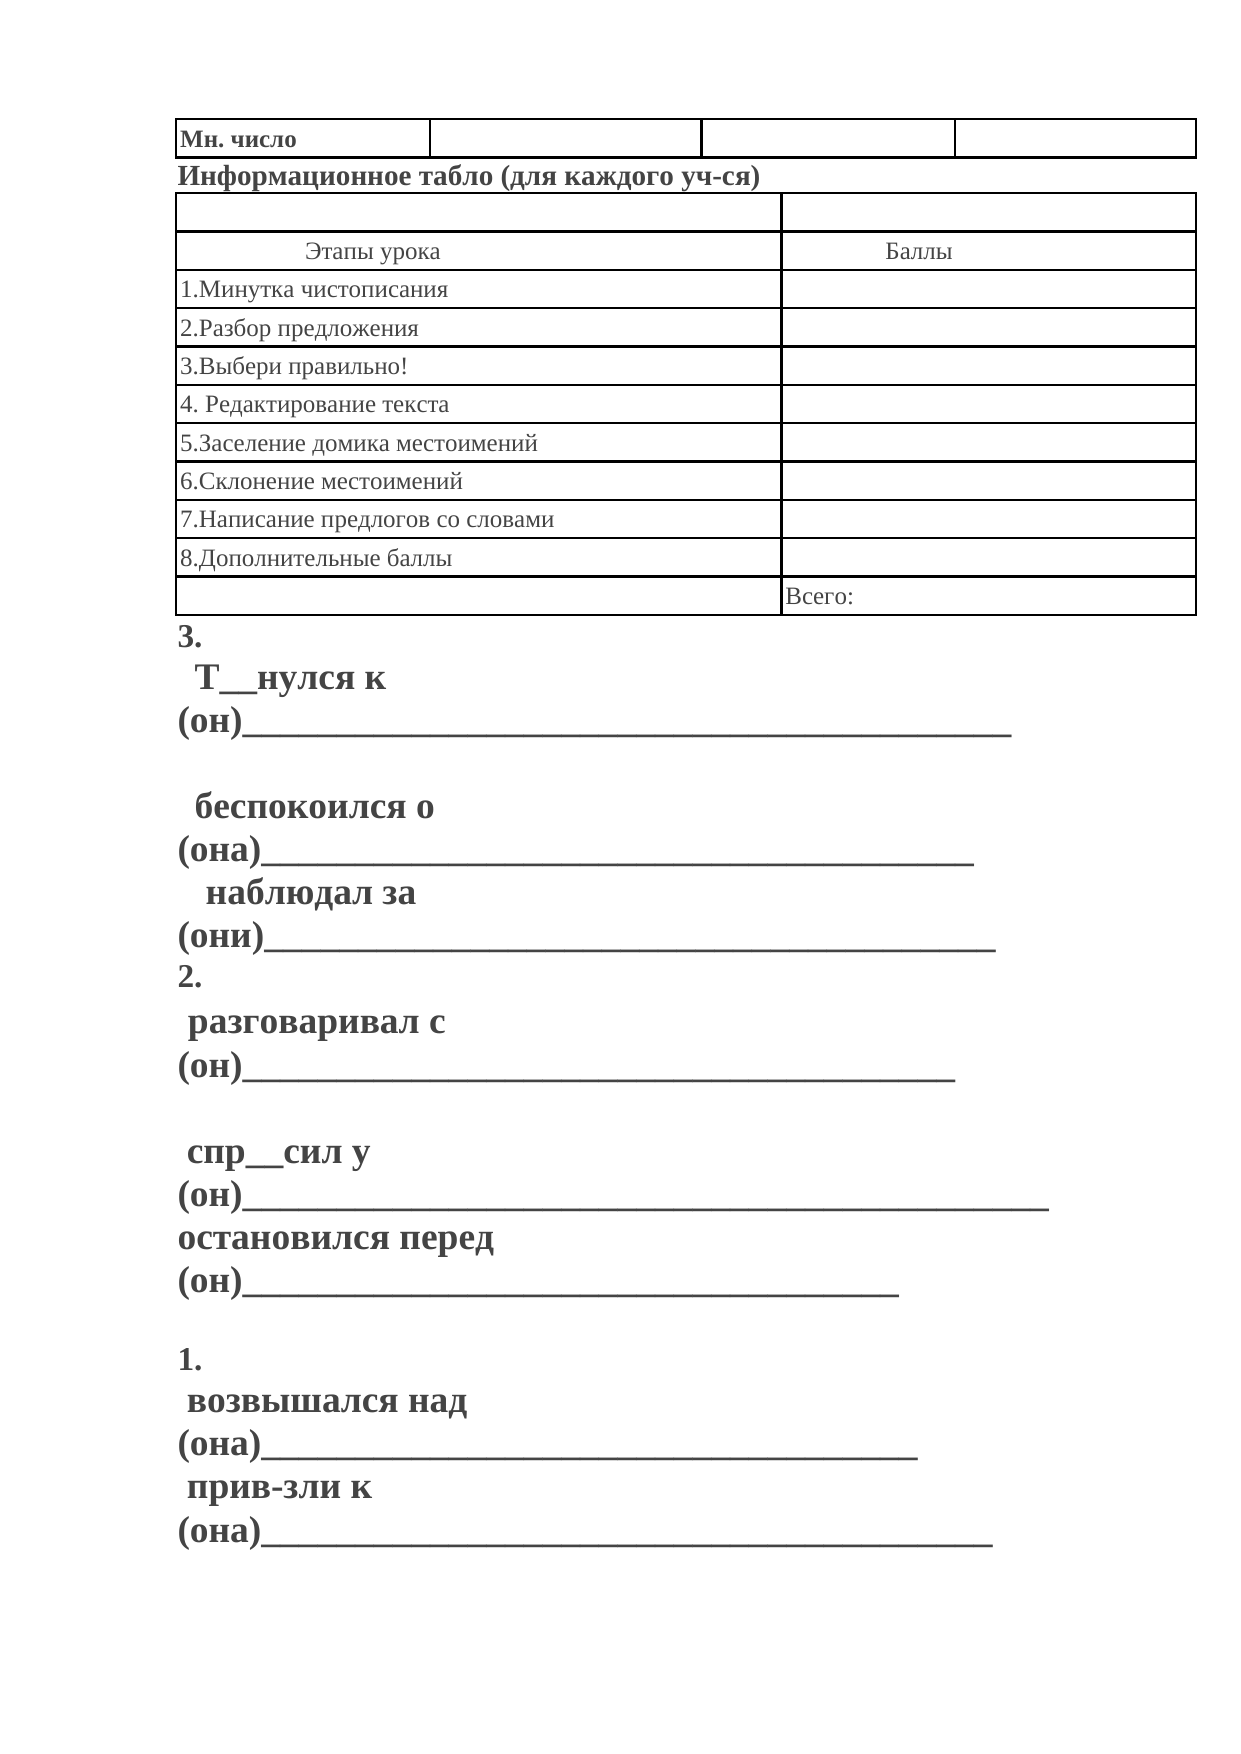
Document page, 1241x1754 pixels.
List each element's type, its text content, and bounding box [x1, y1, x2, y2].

table_cell [783, 501, 1195, 537]
text 2. [177, 956, 1152, 994]
text 1. [177, 1339, 1152, 1378]
table_cell [177, 578, 780, 614]
table_cell 2.Разбор предложения [177, 309, 780, 345]
table_cell [703, 120, 954, 156]
table_cell 5.Заселение домика местоимений [177, 424, 780, 460]
text 3. [177, 616, 1152, 654]
text остановился перед (он)___________________________________ [177, 1215, 1152, 1301]
table_cell [783, 309, 1195, 345]
table_cell [783, 348, 1195, 384]
table_cell 6.Склонение местоимений [177, 463, 780, 499]
text Информационное табло (для каждого уч-ся) [177, 159, 1152, 192]
table_cell Этапы урока [177, 233, 780, 269]
table_cell Баллы [783, 233, 1195, 269]
table_cell 1.Минутка чистописания [177, 271, 780, 307]
text прив-зли к (она)_______________________________________ [177, 1464, 1152, 1550]
table_cell [783, 463, 1195, 499]
text возвышался над (она)___________________________________ [177, 1378, 1152, 1464]
table_cell 7.Написание предлогов со словами [177, 501, 780, 537]
table_cell [783, 386, 1195, 422]
text беспокоился о (она)______________________________________ [177, 783, 1152, 870]
table_cell [956, 120, 1195, 156]
table_header [783, 194, 1195, 230]
table_cell 3.Выбери правильно! [177, 348, 780, 384]
table_cell [431, 120, 700, 156]
text наблюдал за (они)_______________________________________ [177, 870, 1152, 956]
table_cell 4. Редактирование текста [177, 386, 780, 422]
table_cell Всего: [783, 578, 1195, 614]
table_cell [783, 271, 1195, 307]
text Т__нулся к (он)_________________________________________ [177, 654, 1152, 740]
table_cell [783, 539, 1195, 575]
text разговаривал с (он)______________________________________ [177, 994, 1152, 1085]
table_cell [783, 424, 1195, 460]
text спр__сил у (он)___________________________________________ [177, 1128, 1152, 1215]
table_cell Мн. число [177, 120, 429, 156]
table_cell 8.Дополнительные баллы [177, 539, 780, 575]
table_header [177, 194, 780, 230]
